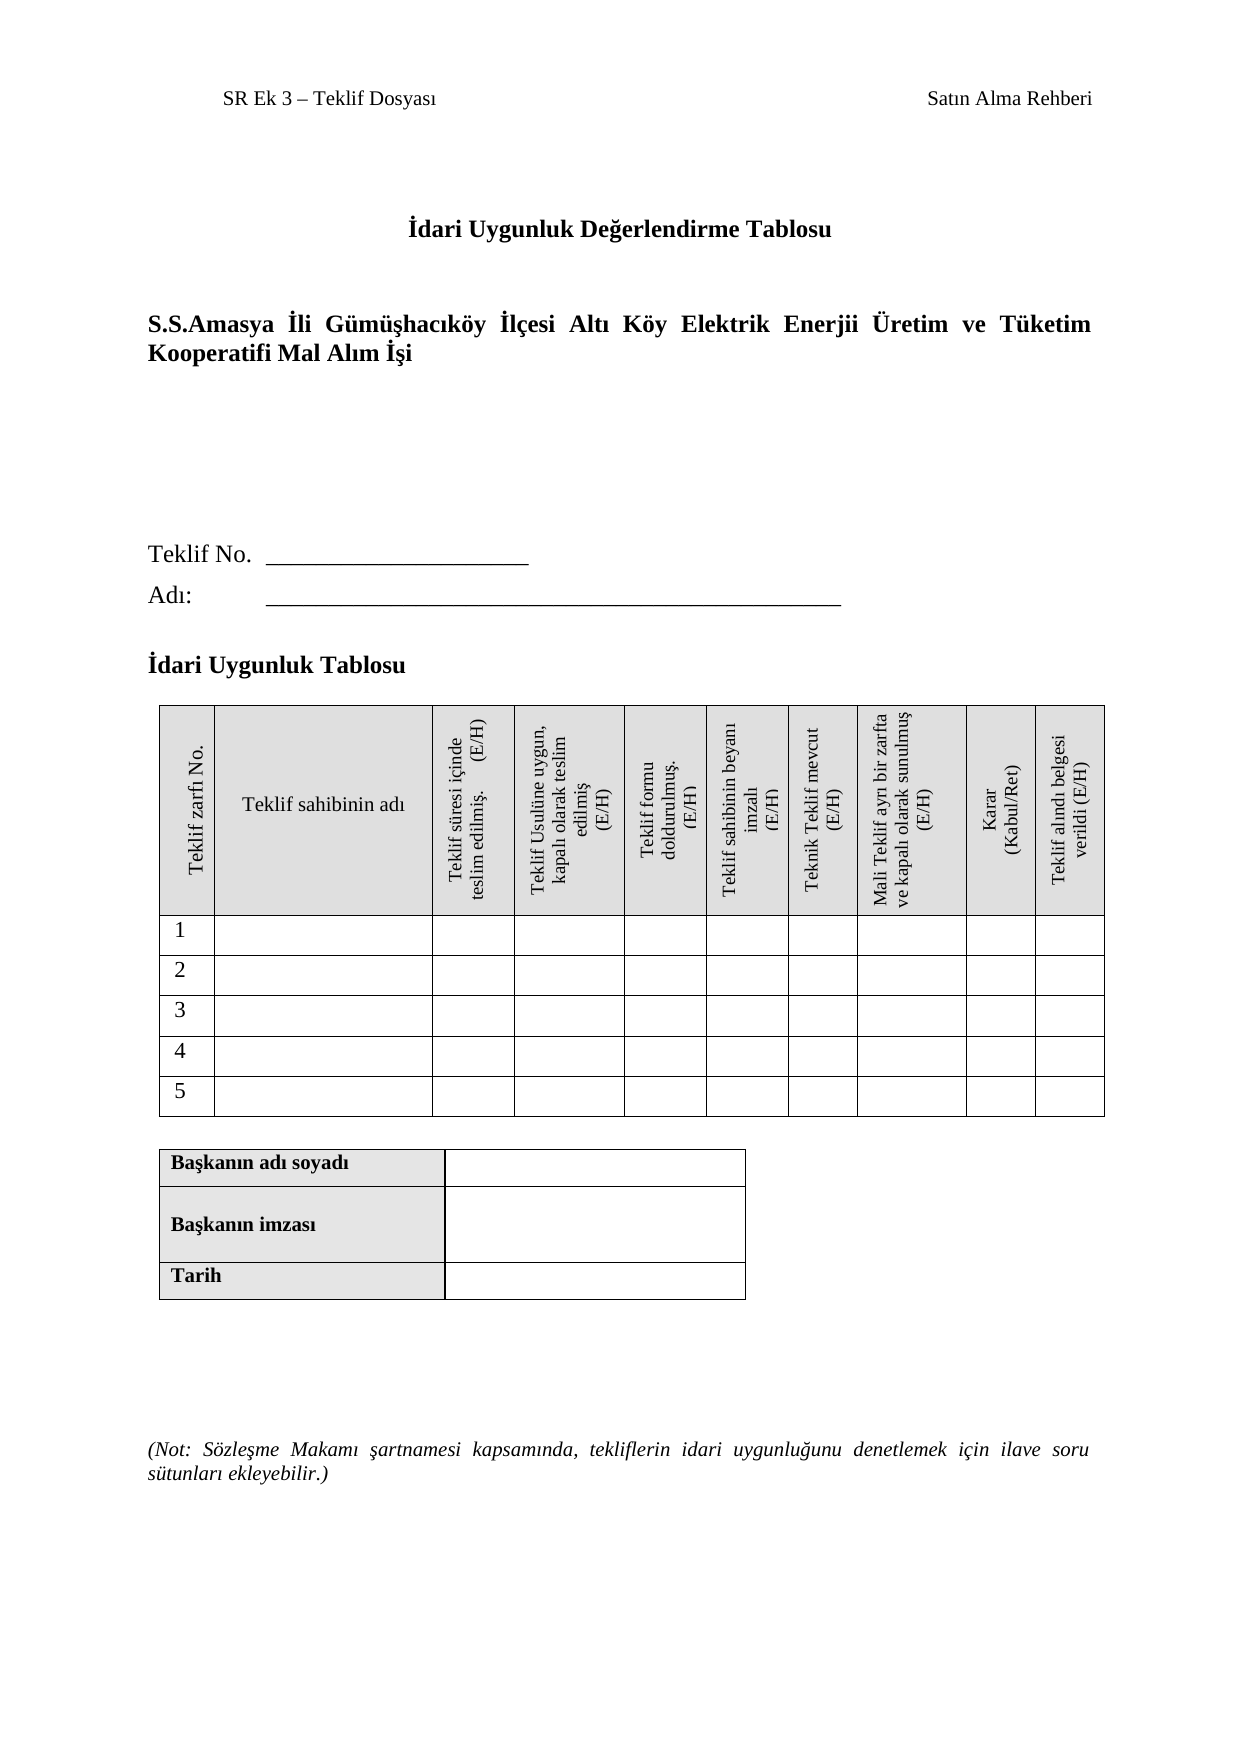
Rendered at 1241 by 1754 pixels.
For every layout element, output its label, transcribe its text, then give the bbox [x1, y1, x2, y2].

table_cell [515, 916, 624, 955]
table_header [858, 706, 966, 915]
text (Not: Sözleşme Makamı şartnamesi kapsamında, tekliflerin idari uygunluğunu denetlemek için ilave soru sütunları ekleyebilir.) [148, 1436, 1093, 1484]
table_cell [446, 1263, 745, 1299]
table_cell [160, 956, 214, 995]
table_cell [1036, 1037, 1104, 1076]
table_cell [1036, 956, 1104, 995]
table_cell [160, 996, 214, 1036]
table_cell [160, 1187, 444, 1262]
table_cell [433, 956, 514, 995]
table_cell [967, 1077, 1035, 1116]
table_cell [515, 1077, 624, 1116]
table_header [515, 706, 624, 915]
subtitle İdari Uygunluk Değerlendirme Tablosu [148, 214, 1093, 243]
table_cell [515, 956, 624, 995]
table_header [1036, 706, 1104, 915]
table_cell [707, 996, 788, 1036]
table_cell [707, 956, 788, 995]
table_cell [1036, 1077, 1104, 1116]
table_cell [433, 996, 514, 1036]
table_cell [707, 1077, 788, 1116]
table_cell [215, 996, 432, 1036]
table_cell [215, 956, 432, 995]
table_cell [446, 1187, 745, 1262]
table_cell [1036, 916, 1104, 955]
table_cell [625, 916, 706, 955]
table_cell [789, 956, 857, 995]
text Teklif No. _____________________ [148, 539, 1093, 568]
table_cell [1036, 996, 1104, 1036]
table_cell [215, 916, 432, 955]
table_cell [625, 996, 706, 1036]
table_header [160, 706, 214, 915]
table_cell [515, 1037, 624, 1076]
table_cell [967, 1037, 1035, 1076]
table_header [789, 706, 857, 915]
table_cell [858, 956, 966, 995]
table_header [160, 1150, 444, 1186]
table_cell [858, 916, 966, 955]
subtitle S.S.Amasya İli Gümüşhacıköy İlçesi Altı Köy Elektrik Enerjii Üretim ve Tüketim Kooperatifi Mal Alım İşi [148, 309, 1093, 366]
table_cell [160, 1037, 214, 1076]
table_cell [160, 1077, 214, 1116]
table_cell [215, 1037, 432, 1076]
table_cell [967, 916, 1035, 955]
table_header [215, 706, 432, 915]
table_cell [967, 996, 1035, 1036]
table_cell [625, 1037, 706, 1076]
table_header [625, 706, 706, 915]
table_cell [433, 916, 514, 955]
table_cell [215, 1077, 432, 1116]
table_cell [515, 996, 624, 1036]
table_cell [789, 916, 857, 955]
text Adı: ______________________________________________ [148, 581, 1093, 609]
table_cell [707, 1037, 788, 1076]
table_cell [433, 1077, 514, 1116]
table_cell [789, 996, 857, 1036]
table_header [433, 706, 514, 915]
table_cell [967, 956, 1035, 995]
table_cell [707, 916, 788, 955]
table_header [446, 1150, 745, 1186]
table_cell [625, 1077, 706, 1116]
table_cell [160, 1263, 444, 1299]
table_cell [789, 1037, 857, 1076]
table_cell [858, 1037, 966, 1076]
text İdari Uygunluk Tablosu [148, 651, 1093, 679]
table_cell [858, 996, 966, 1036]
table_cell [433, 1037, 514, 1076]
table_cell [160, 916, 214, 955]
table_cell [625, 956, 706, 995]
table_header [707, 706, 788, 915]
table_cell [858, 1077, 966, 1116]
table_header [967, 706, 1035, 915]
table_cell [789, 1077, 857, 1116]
